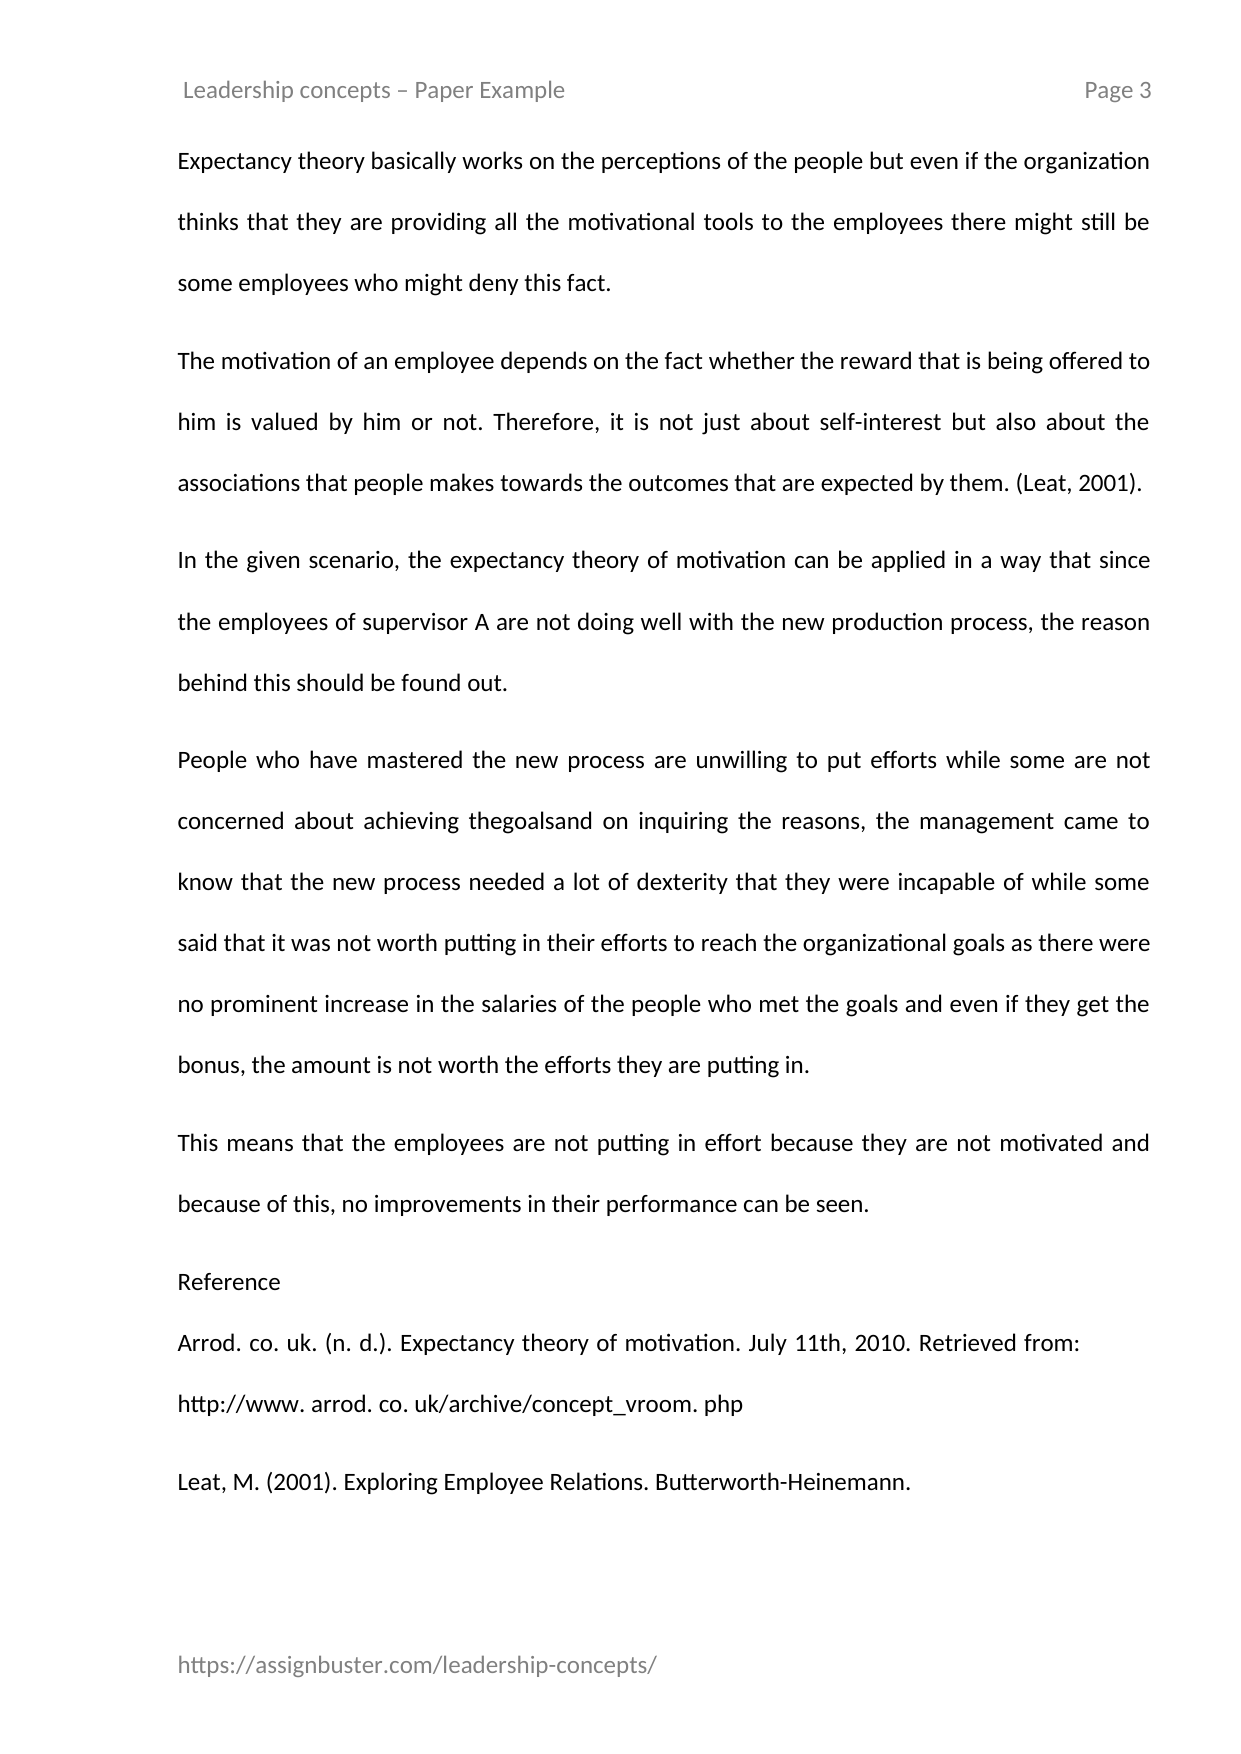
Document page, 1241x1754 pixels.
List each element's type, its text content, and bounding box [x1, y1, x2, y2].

text People who have mastered the new process are unwilling to put efforts while some are not concerned about achieving thegoalsand on inquiring the reasons, the management came to know that the new process needed a lot of dexterity that they were incapable of while some said that it was not worth putting in their efforts to reach the organizational goals as there were no prominent increase in the salaries of the people who met the goals and even if they get the bonus, the amount is not worth the efforts they are putting in. [177, 744, 1152, 1080]
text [177, 145, 1152, 298]
text In the given scenario, the expectancy theory of motivation can be applied in a way that since the employees of supervisor A are not doing well with the new production process, the reason behind this should be found out. [177, 544, 1152, 697]
text This means that the employees are not putting in effort because they are not motivated and because of this, no improvements in their performance can be seen. [177, 1127, 1152, 1219]
text Leat, M. (2001). Exploring Employee Relations. Butterworth-Heinemann. [177, 1466, 1152, 1496]
text The motivation of an employee depends on the fact whether the reward that is being offered to him is valued by him or not. Therefore, it is not just about self-interest but also about the associations that people makes towards the outcomes that are expected by them. (Leat, 2001). [177, 345, 1152, 497]
text Reference Arrod. co. uk. (n. d.). Expectancy theory of motivation. July 11th, 2010. Retrieved from: http://www. arrod. co. uk/archive/concept_vroom. php [177, 1266, 1152, 1419]
